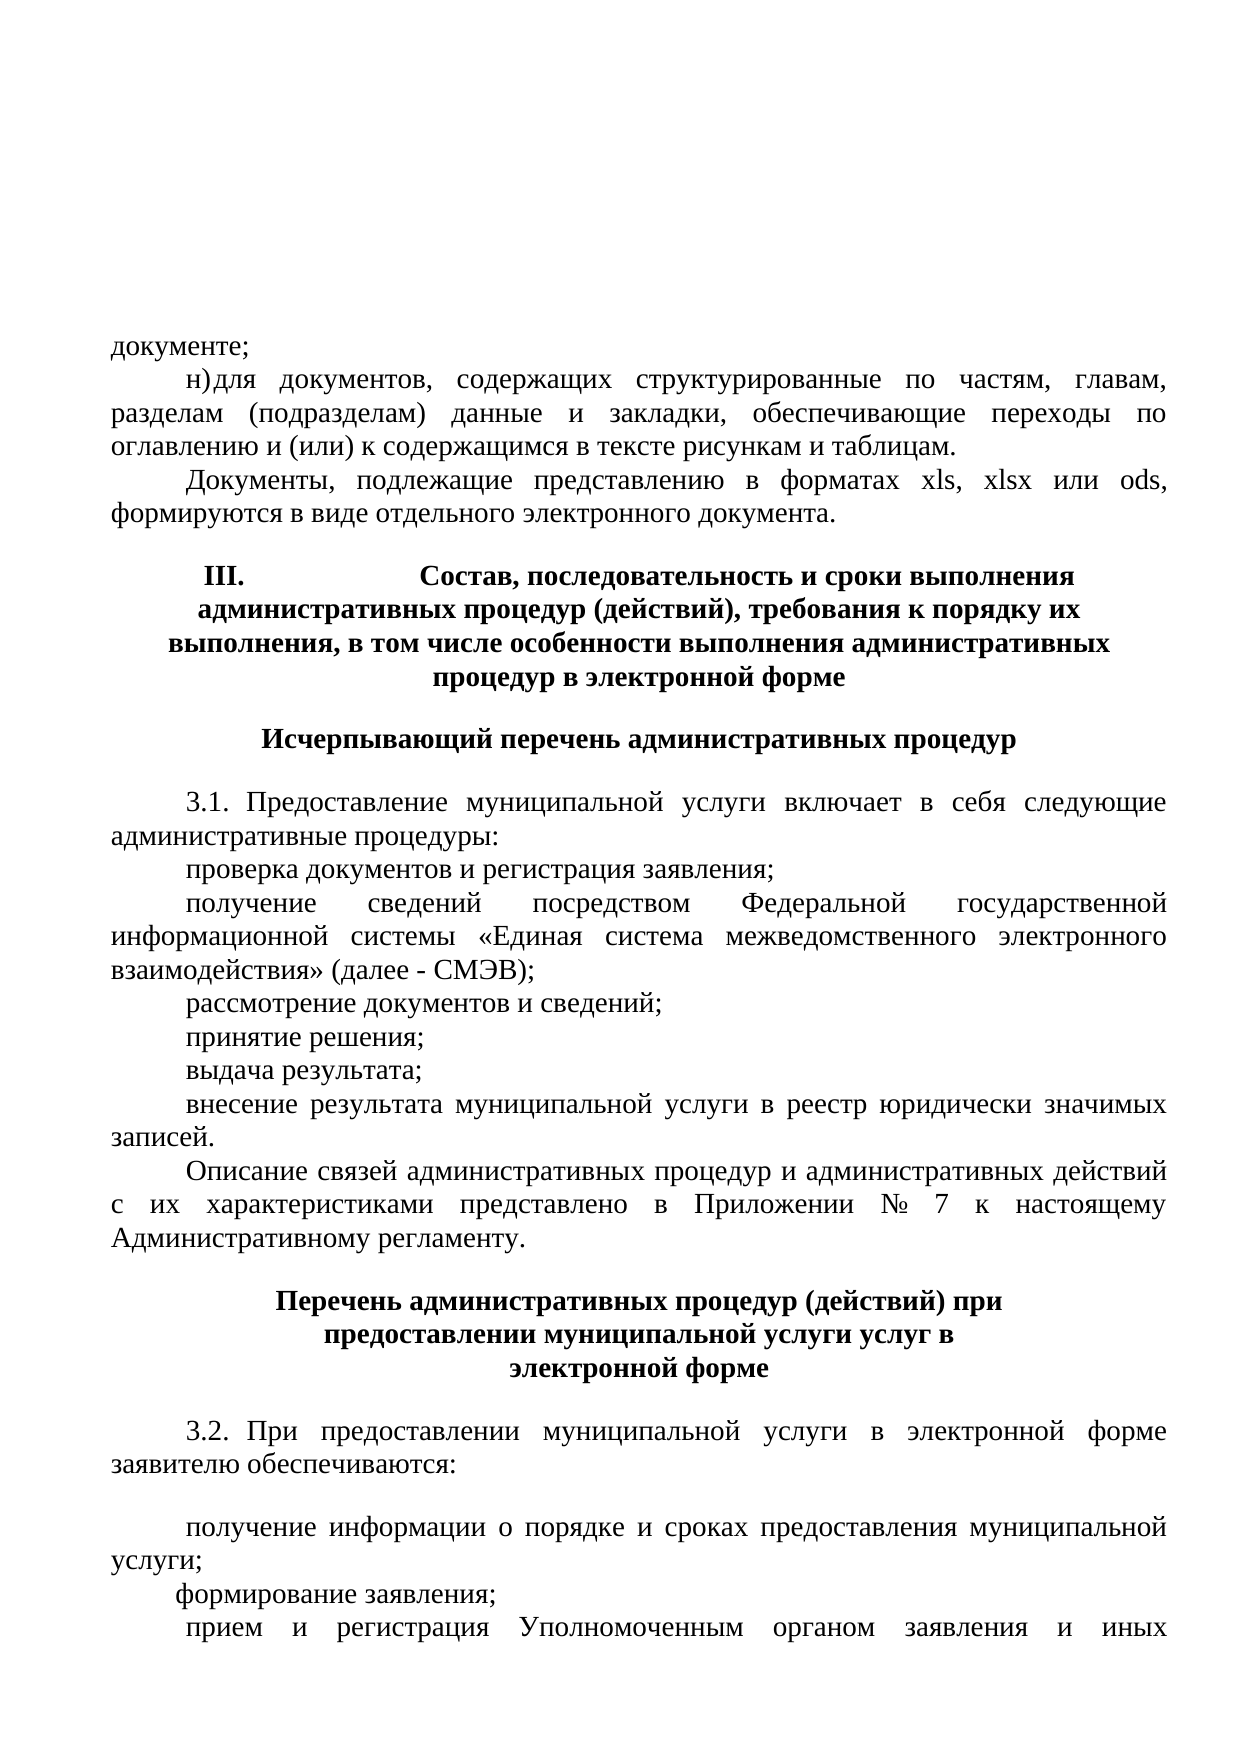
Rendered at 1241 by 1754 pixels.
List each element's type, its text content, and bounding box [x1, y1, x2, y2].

text выдача результата; [111, 1052, 1168, 1086]
text получение сведений посредством Федеральной государственной информационной системы «Единая система межведомственного электронного взаимодействия» (далее - СМЭВ); [111, 885, 1168, 985]
text рассмотрение документов и сведений; [111, 985, 1168, 1019]
text Документы, подлежащие представлению в форматах xls, xlsx или ods, формируются в виде отдельного электронного документа. [111, 462, 1168, 529]
text принятие решения; [111, 1019, 1168, 1052]
text внесение результата муниципальной услуги в реестр юридически значимых записей. [111, 1086, 1168, 1153]
text Перечень административных процедур (действий) при предоставлении муниципальной услуги услуг в электронной форме [111, 1283, 1168, 1383]
text получение информации о порядке и сроках предоставления муниципальной услуги; [111, 1509, 1168, 1576]
list Состав, последовательность и сроки выполнения административных процедур (действий), требования к порядку их выполнения, в том числе особенности выполнения административных процедур в электронной форме [111, 558, 1168, 692]
list для документов, содержащих структурированные по частям, главам, разделам (подразделам) данные и закладки, обеспечивающие переходы по оглавлению и (или) к содержащимся в тексте рисункам и таблицам. [111, 361, 1168, 462]
text Исчерпывающий перечень административных процедур [111, 721, 1168, 755]
list Предоставление муниципальной услуги включает в себя следующие административные процедуры: [111, 784, 1168, 851]
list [111, 328, 1168, 361]
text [111, 1609, 1168, 1643]
text проверка документов и регистрация заявления; [111, 851, 1168, 885]
text Описание связей административных процедур и административных действий с их характеристиками представлено в Приложении № 7 к настоящему Административному регламенту. [111, 1153, 1168, 1254]
list При предоставлении муниципальной услуги в электронной форме заявителю обеспечиваются: [111, 1413, 1168, 1480]
text формирование заявления; [111, 1576, 1168, 1609]
